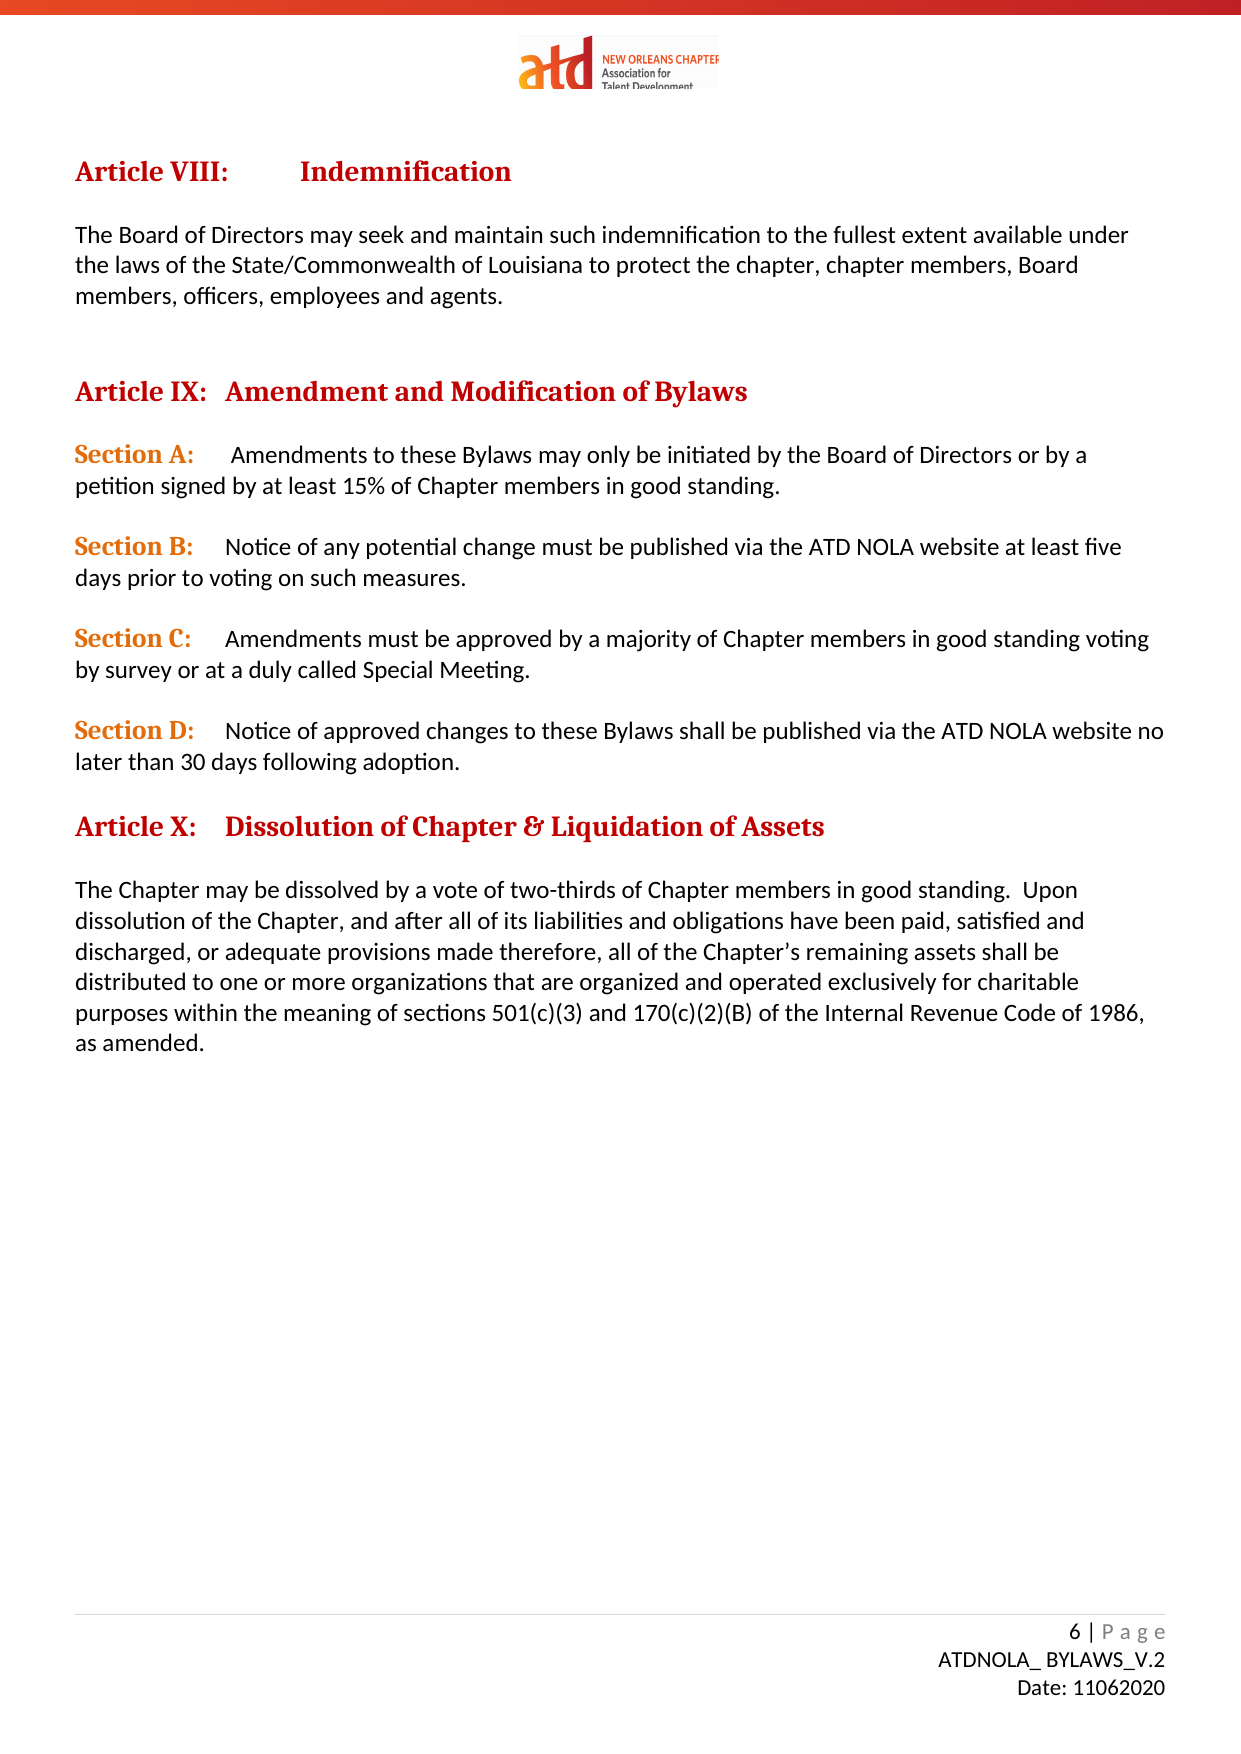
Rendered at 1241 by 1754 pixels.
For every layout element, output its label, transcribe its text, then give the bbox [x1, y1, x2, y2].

subtitle Article X: Dissolution of Chapter & Liquidation of Assets [75, 811, 1165, 844]
text Section C: Amendments must be approved by a majority of Chapter members in good standing voting by survey or at a duly called Special Meeting. [75, 623, 1165, 685]
text The Chapter may be dissolved by a vote of two-thirds of Chapter members in good standing. Upon dissolution of the Chapter, and after all of its liabilities and obligations have been paid, satisfied and discharged, or adequate provisions made therefore, all of the Chapter’s remaining assets shall be distributed to one or more organizations that are organized and operated exclusively for charitable purposes within the meaning of sections 501(c)(3) and 170(c)(2)(B) of the Internal Revenue Code of 1986, as amended. [75, 875, 1165, 1058]
subtitle Article IX: Amendment and Modification of Bylaws [75, 375, 1165, 408]
picture [518, 35, 719, 89]
text Section A: Amendments to these Bylaws may only be initiated by the Board of Directors or by a petition signed by at least 15% of Chapter members in good standing. [75, 439, 1165, 501]
subtitle Article VIII: Indemnification [75, 155, 1165, 189]
text Section D: Notice of approved changes to these Bylaws shall be published via the ATD NOLA website no later than 30 days following adoption. [75, 715, 1165, 777]
text Section B: Notice of any potential change must be published via the ATD NOLA website at least five days prior to voting on such measures. [75, 531, 1165, 593]
text The Board of Directors may seek and maintain such indemnification to the fullest extent available under the laws of the State/Commonwealth of Louisiana to protect the chapter, chapter members, Board members, officers, employees and agents. [75, 219, 1165, 311]
